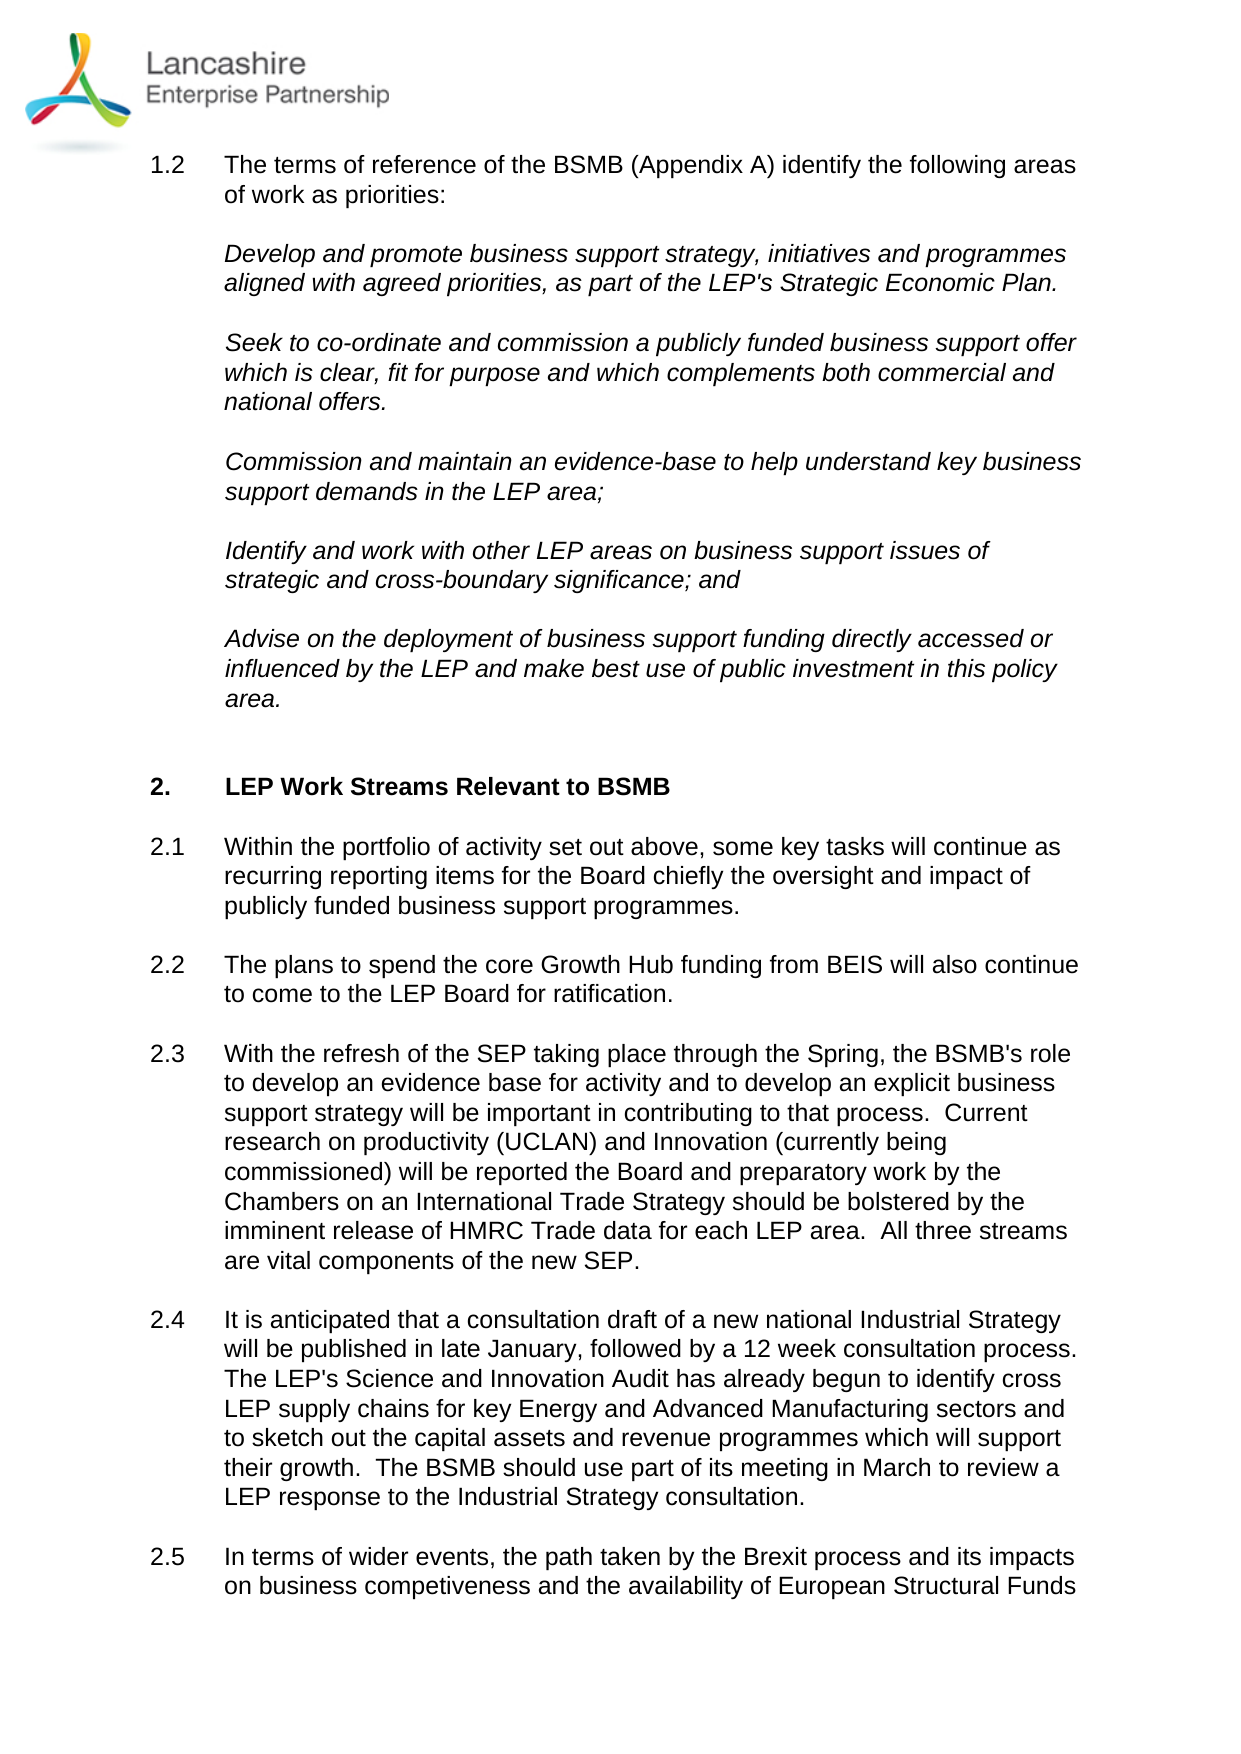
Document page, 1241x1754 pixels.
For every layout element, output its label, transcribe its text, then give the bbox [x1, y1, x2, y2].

text Seek to co-ordinate and commission a publicly funded business support offer which is clear, fit for purpose and which complements both commercial and national offers. [224, 328, 1090, 446]
list The plans to spend the core Growth Hub funding from BEIS will also continue to come to the LEP Board for ratification. [150, 950, 1090, 1038]
list Identify and work with other LEP areas on business support issues of strategic and cross-boundary significance; and [225, 536, 1090, 594]
picture [25, 33, 389, 155]
list LEP Work Streams Relevant to BSMB [150, 772, 1090, 831]
list Commission and maintain an evidence-base to help understand key business support demands in the LEP area; [225, 447, 1090, 505]
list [150, 1541, 1090, 1600]
list Advise on the deployment of business support funding directly accessed or influenced by the LEP and make best use of public investment in this policy area. [225, 624, 1090, 712]
list The terms of reference of the BSMB (Appendix A) identify the following areas of work as priorities: Develop and promote business support strategy, initiatives and programmes aligned with agreed priorities, as part of the LEP's Strategic Economic Plan. [150, 150, 1090, 327]
list Within the portfolio of activity set out above, some key tasks will continue as recurring reporting items for the Board chiefly the oversight and impact of publicly funded business support programmes. [150, 831, 1090, 949]
list With the refresh of the SEP taking place through the Spring, the BSMB's role to develop an evidence base for activity and to develop an explicit business support strategy will be important in contributing to that process. Current research on productivity (UCLAN) and Innovation (currently being commissioned) will be reported the Board and preparatory work by the Chambers on an International Trade Strategy should be bolstered by the imminent release of HMRC Trade data for each LEP area. All three streams are vital components of the new SEP. [150, 1038, 1090, 1304]
list It is anticipated that a consultation draft of a new national Industrial Strategy will be published in late January, followed by a 12 week consultation process. The LEP's Science and Innovation Audit has already begun to identify cross LEP supply chains for key Energy and Advanced Manufacturing sectors and to sketch out the capital assets and revenue programmes which will support their growth. The BSMB should use part of its meeting in March to review a LEP response to the Industrial Strategy consultation. [150, 1305, 1090, 1541]
